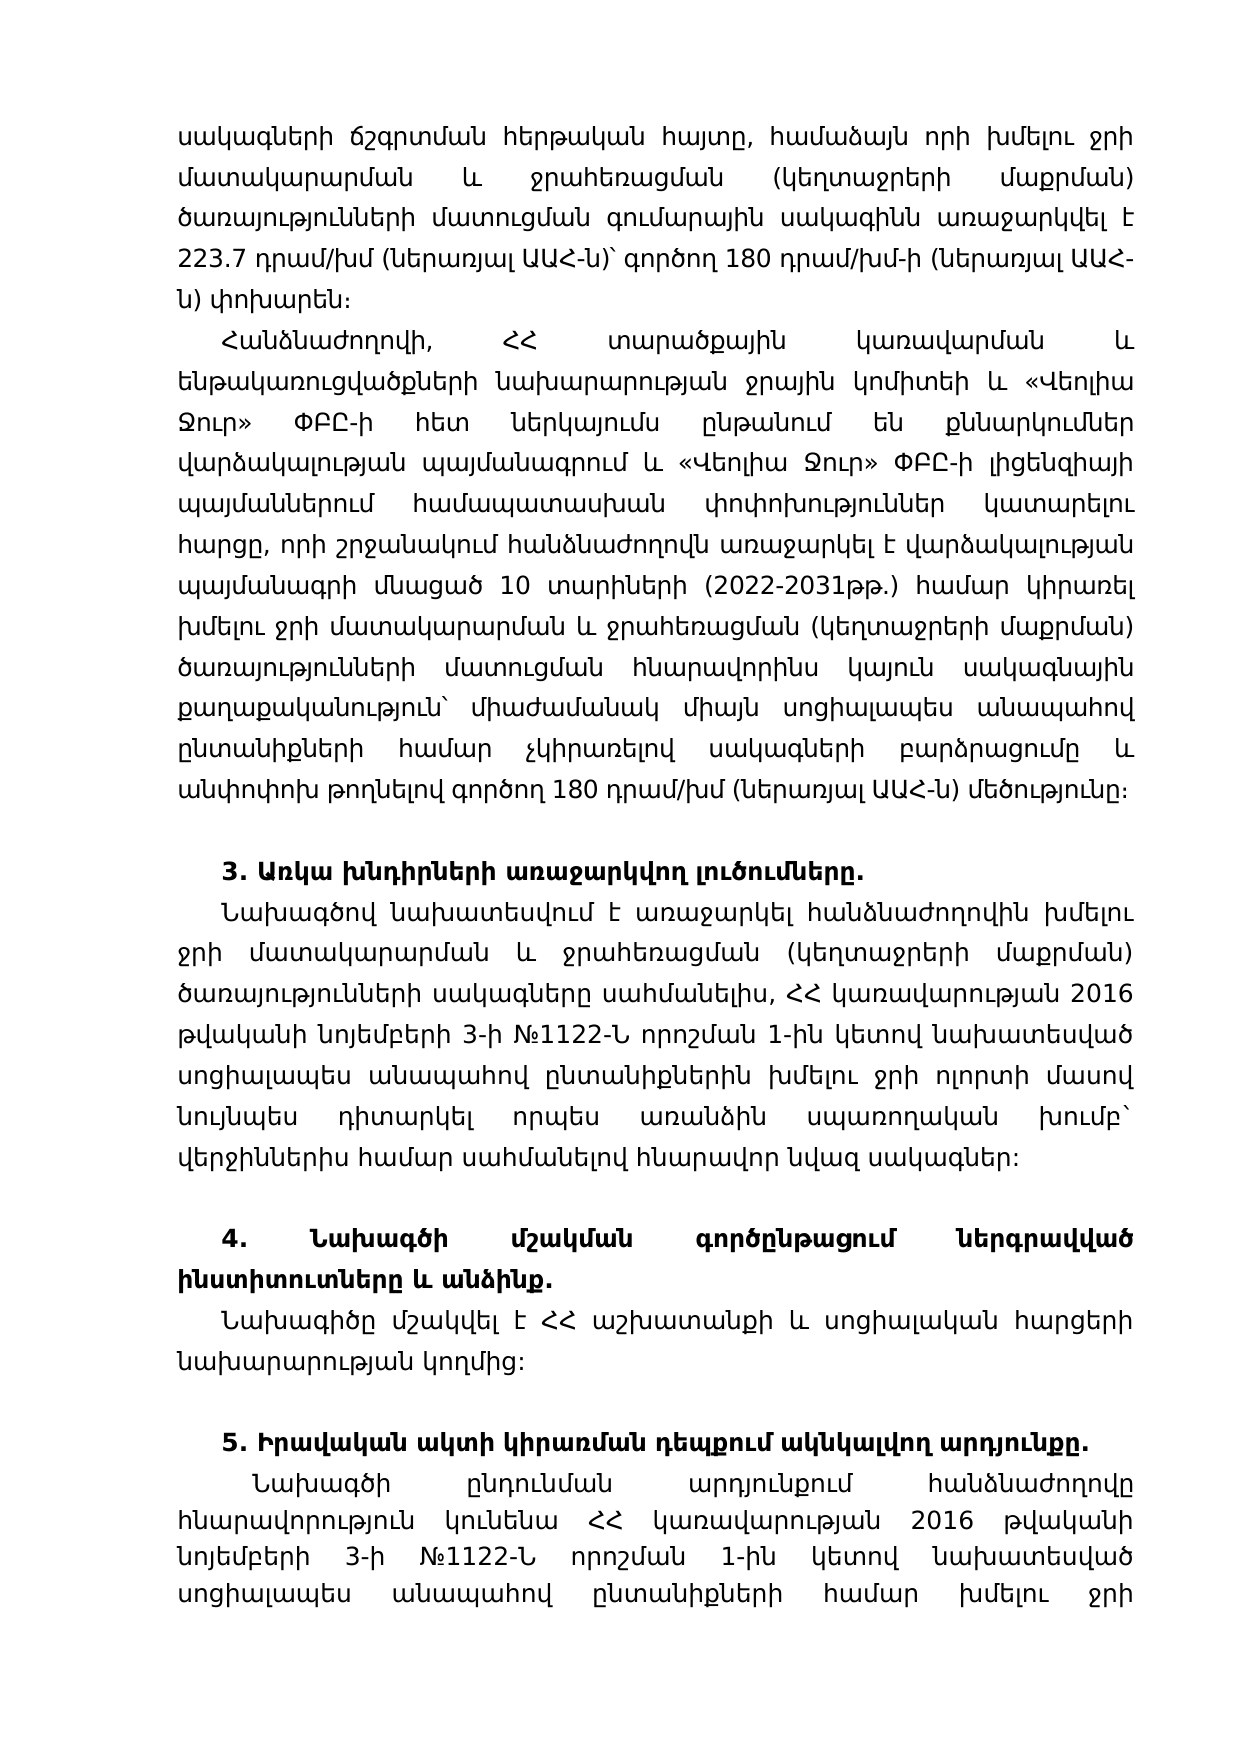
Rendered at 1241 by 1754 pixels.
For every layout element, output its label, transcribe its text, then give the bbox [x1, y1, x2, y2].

text Նախագիծը մշակվել է ՀՀ աշխատանքի և սոցիալական հարցերի նախարարության կողմից: [177, 1306, 1134, 1376]
text Նախագծով նախատեսվում է առաջարկել հանձնաժողովին խմելու ջրի մատակարարման և ջրահեռացման (կեղտաջրերի մաքրման) ծառայությունների սակագները սահմանելիս, ՀՀ կառավարության 2016 թվականի նոյեմբերի 3-ի №1122-Ն որոշման 1-ին կետով նախատեսված սոցիալապես անապահով ընտանիքներին խմելու ջրի ոլորտի մասով նույնպես դիտարկել որպես առանձին սպառողական խումբ` վերջիններիս համար սահմանելով հնարավոր նվազ սակագներ: [177, 898, 1134, 1172]
text 3. Առկա խնդիրների առաջարկվող լուծումները. [177, 857, 1134, 886]
text Հանձնաժողովի, ՀՀ տարածքային կառավարման և ենթակառուցվածքների նախարարության ջրային կոմիտեի և «Վեոլիա Ջուր» ՓԲԸ-ի հետ ներկայումս ընթանում են քննարկումներ վարձակալության պայմանագրում և «Վեոլիա Ջուր» ՓԲԸ-ի լիցենզիայի պայմաններում համապատասխան փոփոխություններ կատարելու հարցը, որի շրջանակում հանձնաժողովն առաջարկել է վարձակալության պայմանագրի մնացած 10 տարիների (2022-2031թթ.) համար կիրառել խմելու ջրի մատակարարման և ջրահեռացման (կեղտաջրերի մաքրման) ծառայությունների մատուցման հնարավորինս կայուն սակագնային քաղաքականություն՝ միաժամանակ միայն սոցիալապես անապահով ընտանիքների համար չկիրառելով սակագների բարձրացումը և անփոփոխ թողնելով գործող 180 դրամ/խմ (ներառյալ ԱԱՀ-ն) մեծությունը։ [177, 326, 1134, 804]
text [177, 1469, 1134, 1608]
text 4. Նախագծի մշակման գործընթացում ներգրավված ինստիտուտները և անձինք. [177, 1224, 1134, 1294]
text 5. Իրավական ակտի կիրառման դեպքում ակնկալվող արդյունքը. [177, 1428, 1134, 1458]
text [177, 122, 1134, 314]
